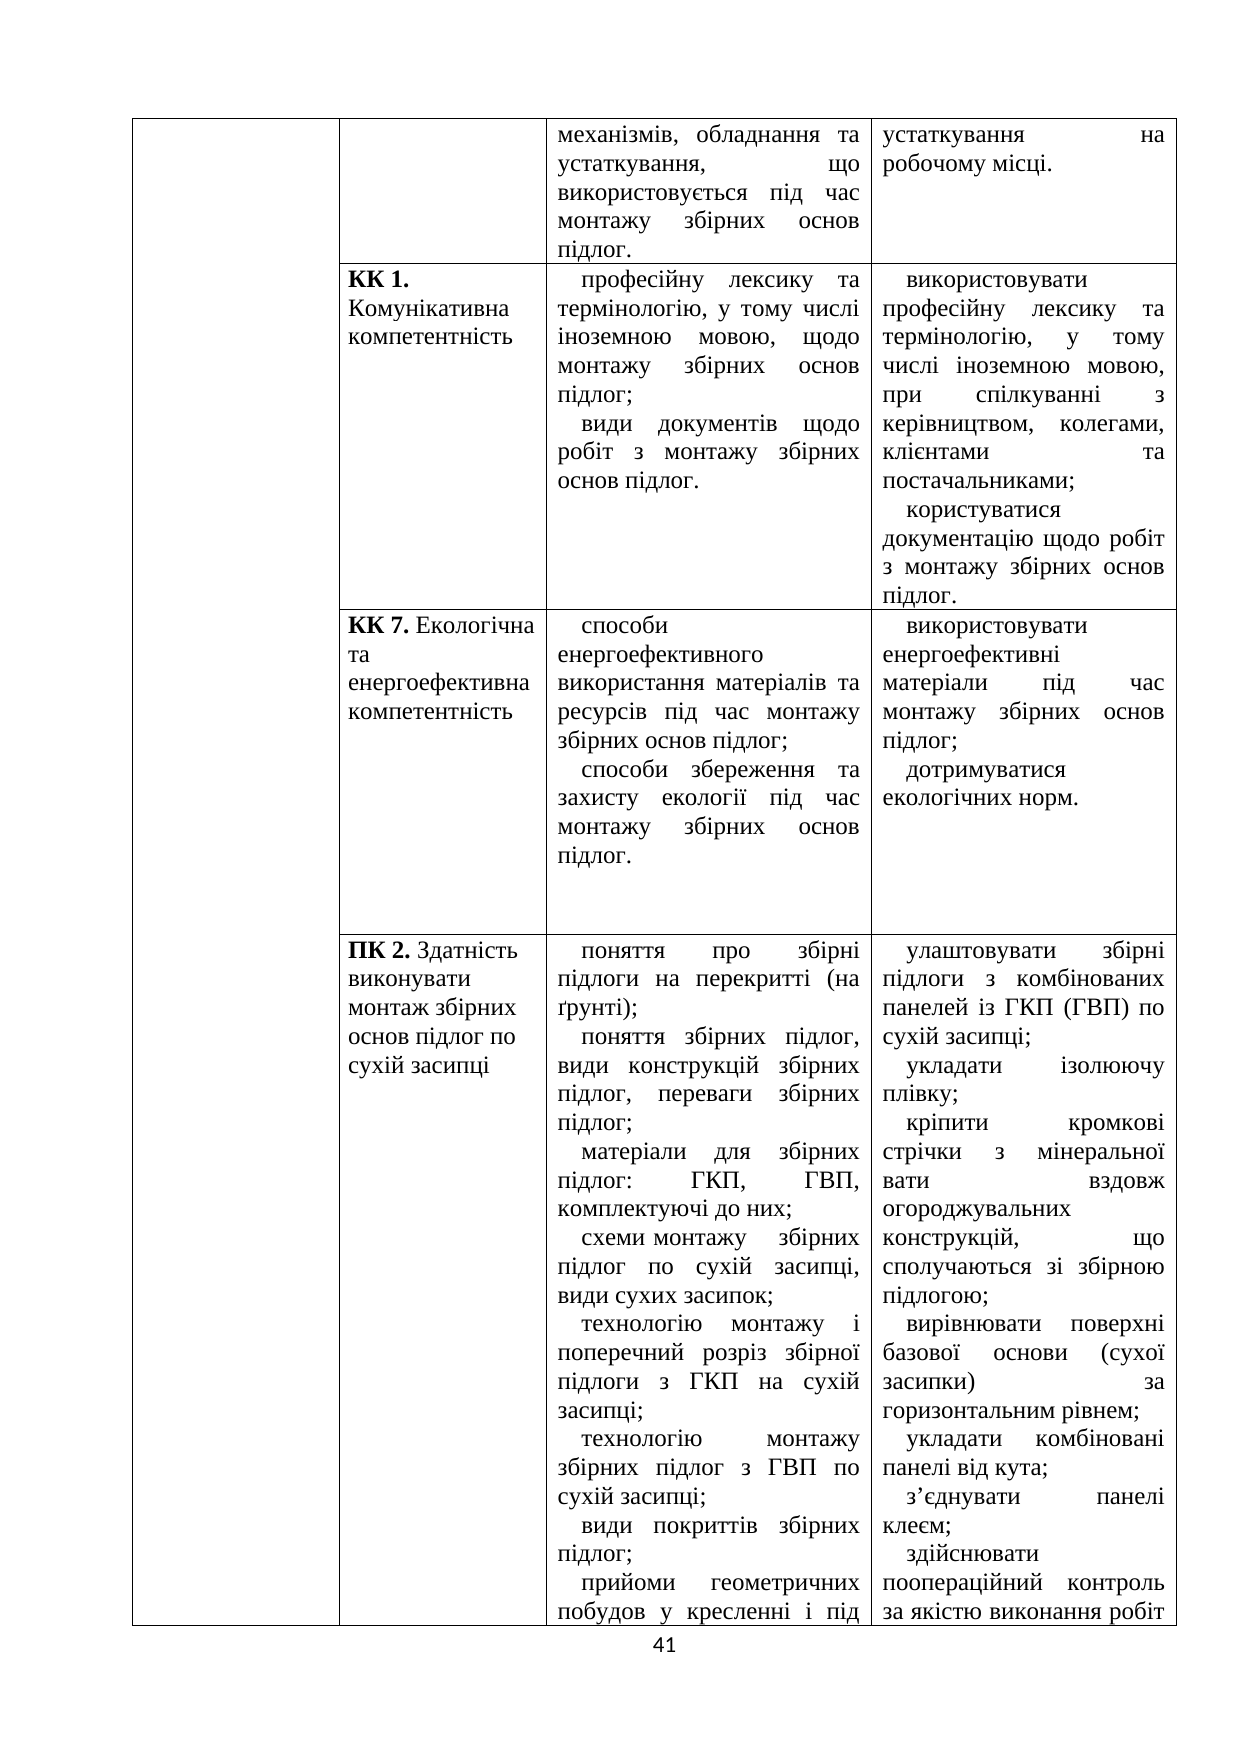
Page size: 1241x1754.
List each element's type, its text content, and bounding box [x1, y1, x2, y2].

table_cell професійну лексику та термінологію, у тому числі іноземною мовою, щодо монтажу збірних основ підлог; види документів щодо робіт з монтажу збірних основ підлог. [547, 264, 871, 609]
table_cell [547, 119, 871, 263]
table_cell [133, 119, 339, 1625]
table_cell використовувати професійну лексику та термінологію, у тому числі іноземною мовою, при спілкуванні з керівництвом, колегами, клієнтами та постачальниками; користуватися документацію щодо робіт з монтажу збірних основ підлог. [872, 264, 1176, 609]
table_cell способи енергоефективного використання матеріалів та ресурсів під час монтажу збірних основ підлог; способи збереження та захисту екології під час монтажу збірних основ підлог. [547, 610, 871, 934]
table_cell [340, 935, 546, 1625]
table_cell використовувати енергоефективні матеріали під час монтажу збірних основ підлог; дотримуватися екологічних норм. [872, 610, 1176, 934]
table_cell КК 1. Комунікативна компетентність [340, 264, 546, 609]
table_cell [340, 119, 546, 263]
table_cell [872, 935, 1176, 1625]
table_cell КК 7. Екологічна та енергоефективна компетентність [340, 610, 546, 934]
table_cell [872, 119, 1176, 263]
